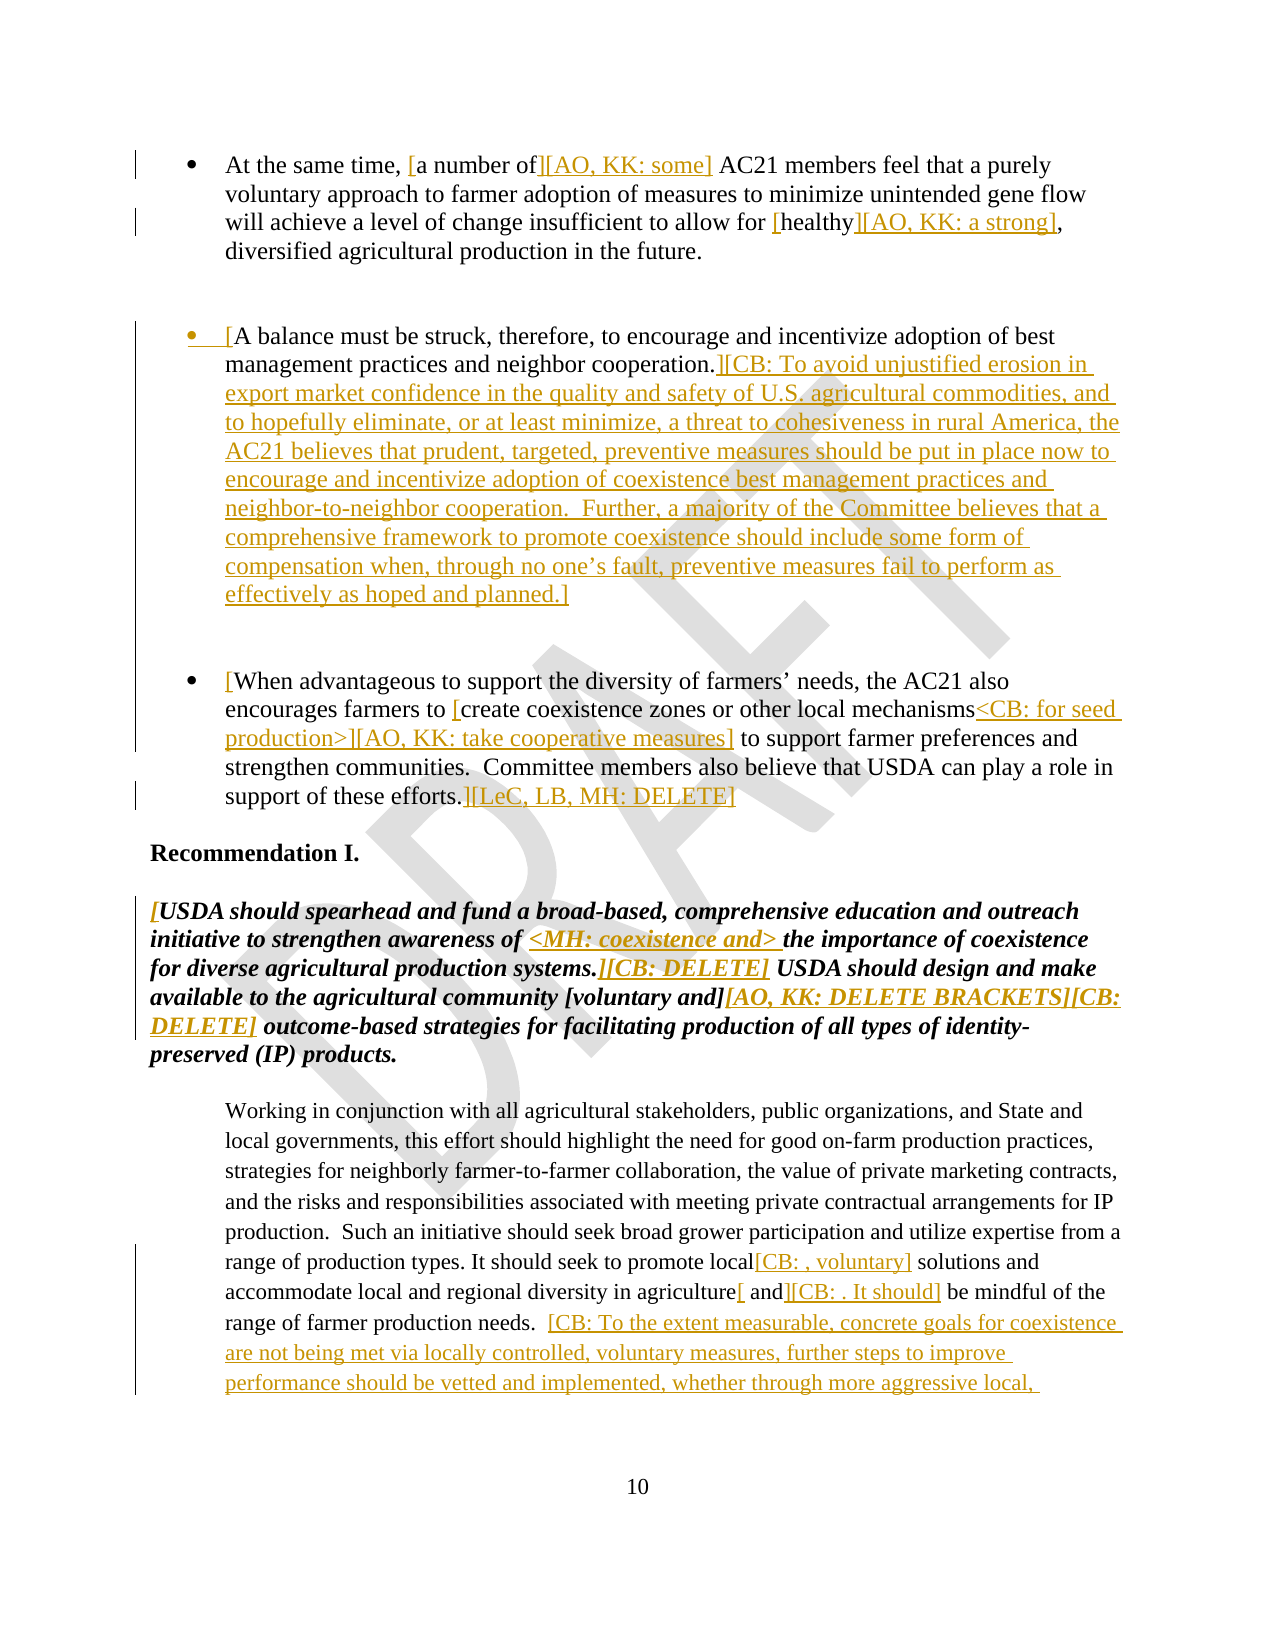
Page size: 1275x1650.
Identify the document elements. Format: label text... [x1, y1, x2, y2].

text Recommendation I. [150, 838, 1125, 867]
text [225, 1097, 1125, 1395]
text USDA should spearhead and fund a broad-based, comprehensive education and outreach initiative to strengthen awareness of the importance of coexistence for diverse agricultural production systems. USDA should design and make available to the agricultural community [voluntary and] outcome-based strategies for facilitating production of all types of identity-preserved (IP) products. [150, 896, 1125, 1068]
list At the same time, a number of AC21 members feel that a purely voluntary approach to farmer adoption of measures to minimize unintended gene flow will achieve a level of change insufficient to allow for healthy, diversified agricultural production in the future. [187, 150, 1125, 265]
list A balance must be struck, therefore, to encourage and incentivize adoption of best management practices and neighbor cooperation. [187, 321, 1125, 608]
list When advantageous to support the diversity of farmers’ needs, the AC21 also encourages farmers to create coexistence zones or other local mechanisms to support farmer preferences and strengthen communities. Committee members also believe that USDA can play a role in support of these efforts. [187, 666, 1125, 809]
